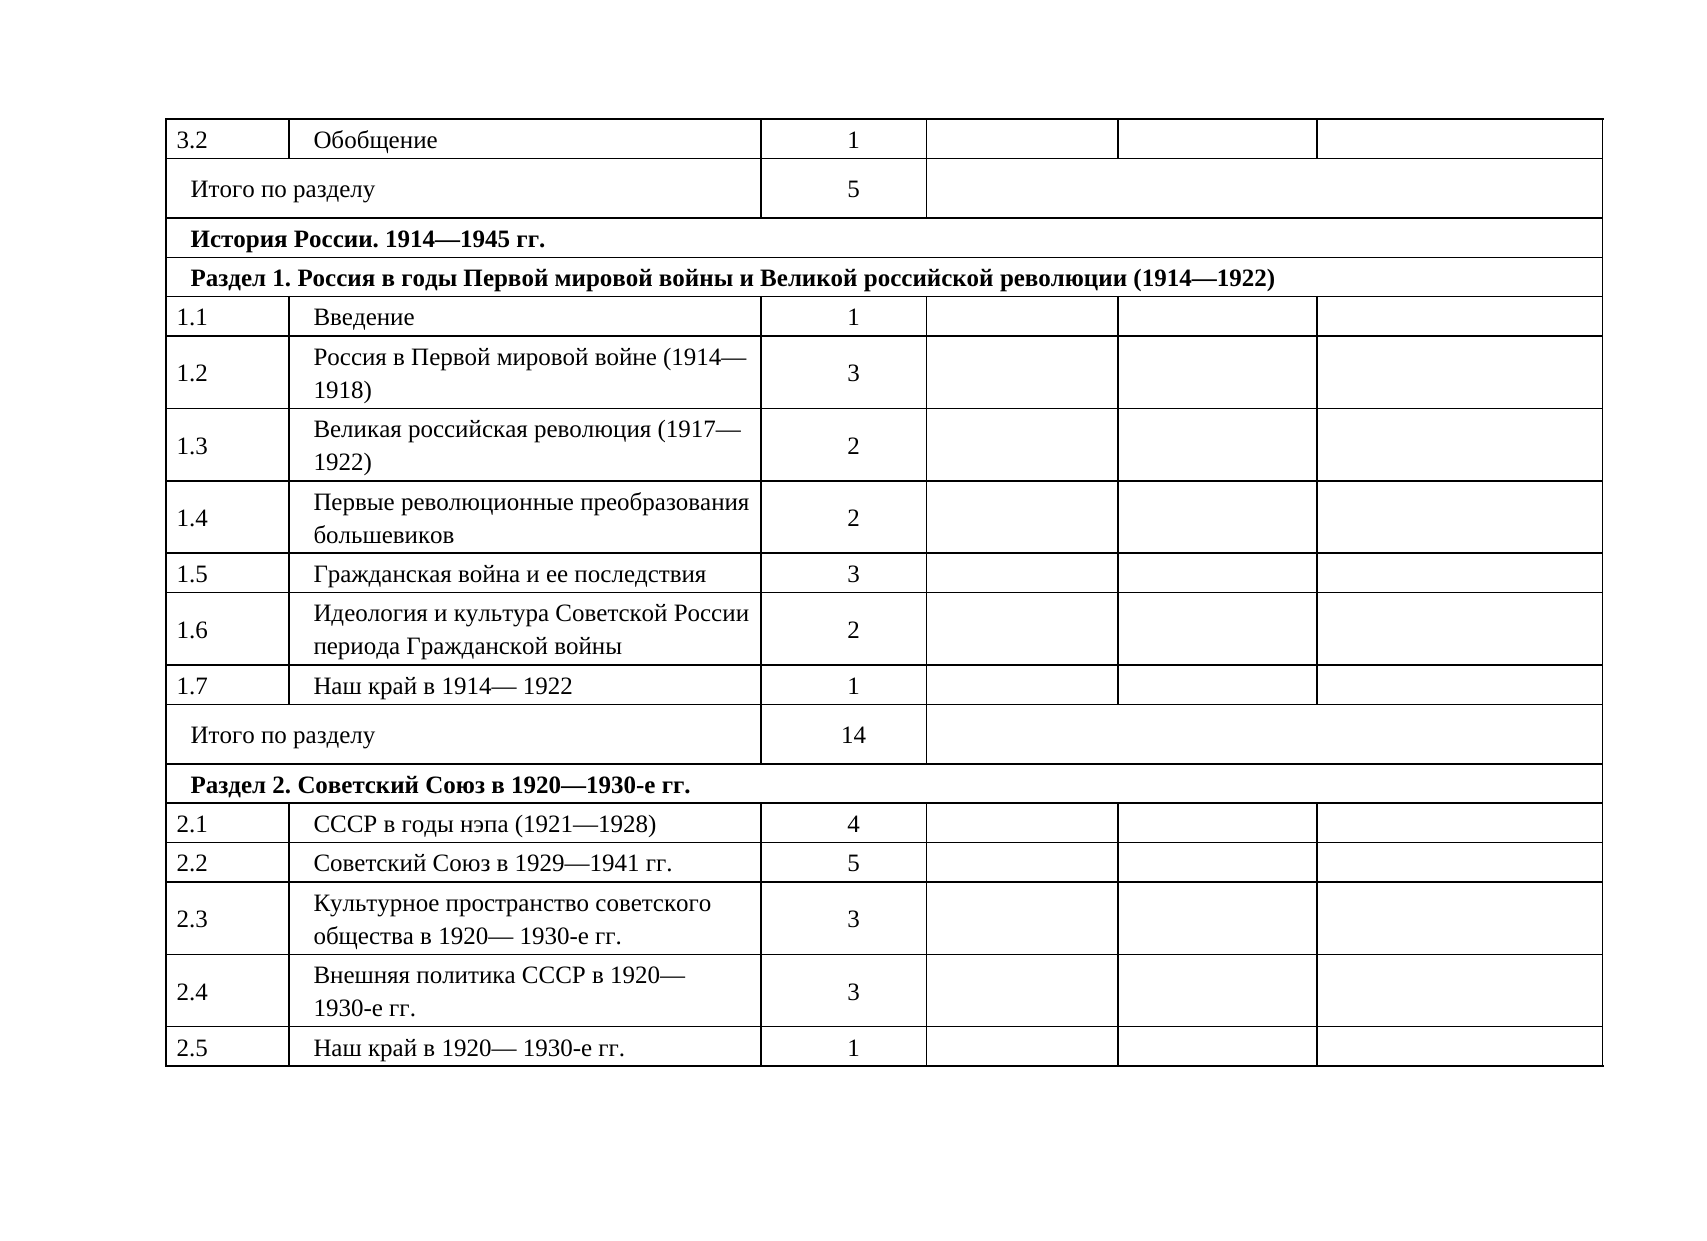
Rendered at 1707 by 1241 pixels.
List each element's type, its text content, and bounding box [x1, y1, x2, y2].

table_cell 3 [762, 955, 926, 1026]
table_cell [1119, 804, 1316, 842]
table_cell [1119, 955, 1316, 1026]
table_cell 1.7 [167, 666, 288, 703]
table_cell [1119, 593, 1316, 664]
table_cell 2.4 [167, 955, 288, 1026]
table_cell [1318, 955, 1602, 1026]
table_cell [1318, 666, 1602, 703]
table_cell Итого по разделу [167, 705, 760, 763]
table_cell Великая российская революция (1917— 1922) [290, 409, 760, 480]
table_cell Итого по разделу [167, 159, 760, 217]
table_cell 3.2 [167, 120, 288, 157]
table_cell [927, 843, 1117, 881]
table_cell [1318, 1027, 1602, 1065]
table_cell Советский Союз в 1929—1941 гг. [290, 843, 760, 881]
table_cell [1318, 804, 1602, 842]
table_cell 1.3 [167, 409, 288, 480]
table_cell 4 [762, 804, 926, 842]
table_cell [1119, 297, 1316, 335]
table_cell [1119, 554, 1316, 592]
table_cell 2 [762, 482, 926, 552]
table_cell СССР в годы нэпа (1921—1928) [290, 804, 760, 842]
table_cell [1318, 593, 1602, 664]
table_cell [927, 705, 1602, 763]
table_cell Культурное пространство советского общества в 1920— 1930-е гг. [290, 883, 760, 953]
table_cell 2 [762, 593, 926, 664]
table_cell 2 [762, 409, 926, 480]
table_cell 1.5 [167, 554, 288, 592]
table_cell [927, 120, 1117, 157]
table_cell [1318, 843, 1602, 881]
table_cell 1.1 [167, 297, 288, 335]
table_cell 1 [762, 1027, 926, 1065]
table_cell [1318, 120, 1602, 157]
table_cell Раздел 2. Советский Союз в 1920—1930-е гг. [167, 765, 1602, 802]
table_cell [1119, 337, 1316, 407]
table_cell Раздел 1. Россия в годы Первой мировой войны и Великой российской революции (1914—1922) [167, 258, 1602, 296]
table_cell [1318, 482, 1602, 552]
table_cell [927, 337, 1117, 407]
table_cell 3 [762, 337, 926, 407]
table_cell 2.3 [167, 883, 288, 953]
table_cell [1318, 554, 1602, 592]
table_cell 5 [762, 159, 926, 217]
table_cell [1119, 120, 1316, 157]
table_cell 1 [762, 297, 926, 335]
table_cell 1.4 [167, 482, 288, 552]
table_cell 1 [762, 120, 926, 157]
table_cell 3 [762, 883, 926, 953]
table_cell [927, 554, 1117, 592]
table_cell [927, 159, 1602, 217]
table_cell [1119, 409, 1316, 480]
table_cell 2.5 [167, 1027, 288, 1065]
table_cell 14 [762, 705, 926, 763]
table_cell 5 [762, 843, 926, 881]
table_cell [1318, 409, 1602, 480]
table_cell Гражданская война и ее последствия [290, 554, 760, 592]
table_cell [1119, 883, 1316, 953]
table_cell [927, 297, 1117, 335]
table_cell [1318, 337, 1602, 407]
table_cell [927, 409, 1117, 480]
table_cell Первые революционные преобразования большевиков [290, 482, 760, 552]
table_cell Внешняя политика СССР в 1920— 1930-е гг. [290, 955, 760, 1026]
table_cell [927, 482, 1117, 552]
table_cell Идеология и культура Советской России периода Гражданской войны [290, 593, 760, 664]
table_cell 1.2 [167, 337, 288, 407]
table_cell 1.6 [167, 593, 288, 664]
table_cell [1119, 482, 1316, 552]
table_cell [927, 883, 1117, 953]
table_cell [1119, 1027, 1316, 1065]
table_cell 2.2 [167, 843, 288, 881]
table_cell 1 [762, 666, 926, 703]
table_cell [927, 666, 1117, 703]
table_cell [927, 804, 1117, 842]
table_cell Наш край в 1914— 1922 [290, 666, 760, 703]
table_cell Наш край в 1920— 1930-е гг. [290, 1027, 760, 1065]
table_cell [1119, 843, 1316, 881]
table_cell Обобщение [290, 120, 760, 157]
table_cell [1119, 666, 1316, 703]
table_cell Введение [290, 297, 760, 335]
table_cell Россия в Первой мировой войне (1914—1918) [290, 337, 760, 407]
table_cell [1318, 297, 1602, 335]
table_cell История России. 1914—1945 гг. [167, 219, 1602, 256]
table_cell [927, 593, 1117, 664]
table_cell [1318, 883, 1602, 953]
table_cell [927, 955, 1117, 1026]
table_cell 2.1 [167, 804, 288, 842]
table_cell 3 [762, 554, 926, 592]
table_cell [927, 1027, 1117, 1065]
